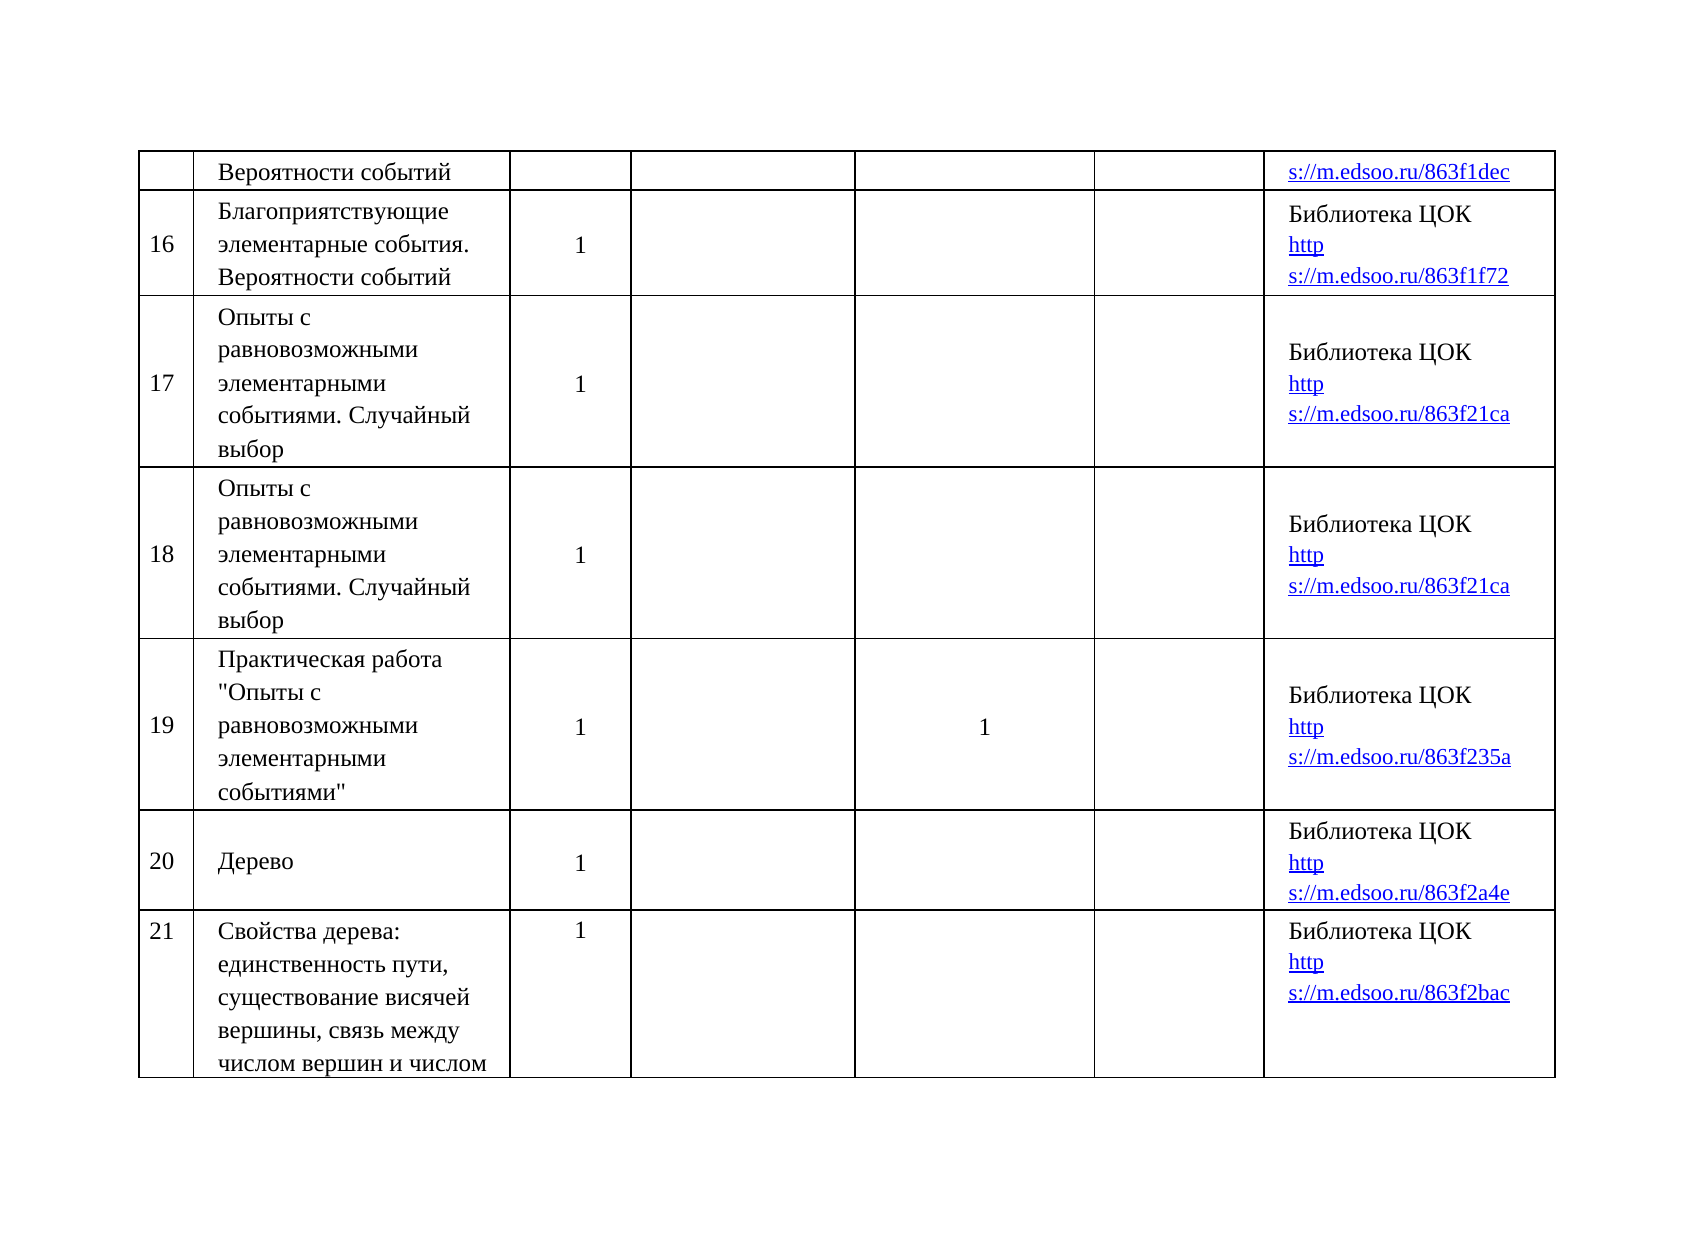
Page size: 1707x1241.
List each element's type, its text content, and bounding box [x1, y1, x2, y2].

table_cell 1 [511, 152, 630, 189]
table_cell Библиотека ЦОК https://m.edsoo.ru/863f2a4e [1265, 811, 1554, 909]
table_cell Библиотека ЦОК https://m.edsoo.ru/863f1f72 [1265, 191, 1554, 295]
table_cell [632, 191, 854, 295]
table_cell [1095, 911, 1263, 1077]
table_cell Практическая работа "Опыты с равновозможными элементарными событиями" [194, 639, 509, 809]
table_cell 21 [140, 911, 193, 1077]
table_cell [632, 296, 854, 466]
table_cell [1265, 911, 1554, 1077]
table_cell Дерево [194, 811, 509, 909]
table_cell [856, 152, 1094, 189]
table_cell 20 [140, 811, 193, 909]
table_cell 18 [140, 468, 193, 638]
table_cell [194, 911, 509, 1077]
table_cell [1095, 191, 1263, 295]
table_cell [1095, 811, 1263, 909]
table_cell [856, 296, 1094, 466]
table_cell [1095, 296, 1263, 466]
table_cell Библиотека ЦОК https://m.edsoo.ru/863f21ca [1265, 296, 1554, 466]
table_cell 15 [140, 152, 193, 189]
table_cell [856, 468, 1094, 638]
table_cell Опыты с равновозможными элементарными событиями. Случайный выбор [194, 296, 509, 466]
table_cell [856, 811, 1094, 909]
table_cell 17 [140, 296, 193, 466]
table_cell [632, 468, 854, 638]
table_cell 1 [511, 468, 630, 638]
table_cell 1 [511, 296, 630, 466]
table_cell [1095, 468, 1263, 638]
table_cell 1 [511, 191, 630, 295]
table_cell [1095, 152, 1263, 189]
table_cell 16 [140, 191, 193, 295]
table_cell [632, 911, 854, 1077]
table_cell [856, 911, 1094, 1077]
table_cell 1 [511, 639, 630, 809]
table_cell 1 [856, 639, 1094, 809]
table_cell Библиотека ЦОК https://m.edsoo.ru/863f21ca [1265, 468, 1554, 638]
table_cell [194, 152, 509, 189]
table_cell 1 [511, 811, 630, 909]
table_cell Опыты с равновозможными элементарными событиями. Случайный выбор [194, 468, 509, 638]
table_cell Библиотека ЦОК https://m.edsoo.ru/863f235a [1265, 639, 1554, 809]
table_cell [856, 191, 1094, 295]
table_cell [632, 152, 854, 189]
table_cell [632, 639, 854, 809]
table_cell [194, 191, 509, 295]
table_cell [1095, 639, 1263, 809]
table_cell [1265, 152, 1554, 189]
table_cell 1 [511, 911, 630, 1077]
table_cell 19 [140, 639, 193, 809]
table_cell [632, 811, 854, 909]
